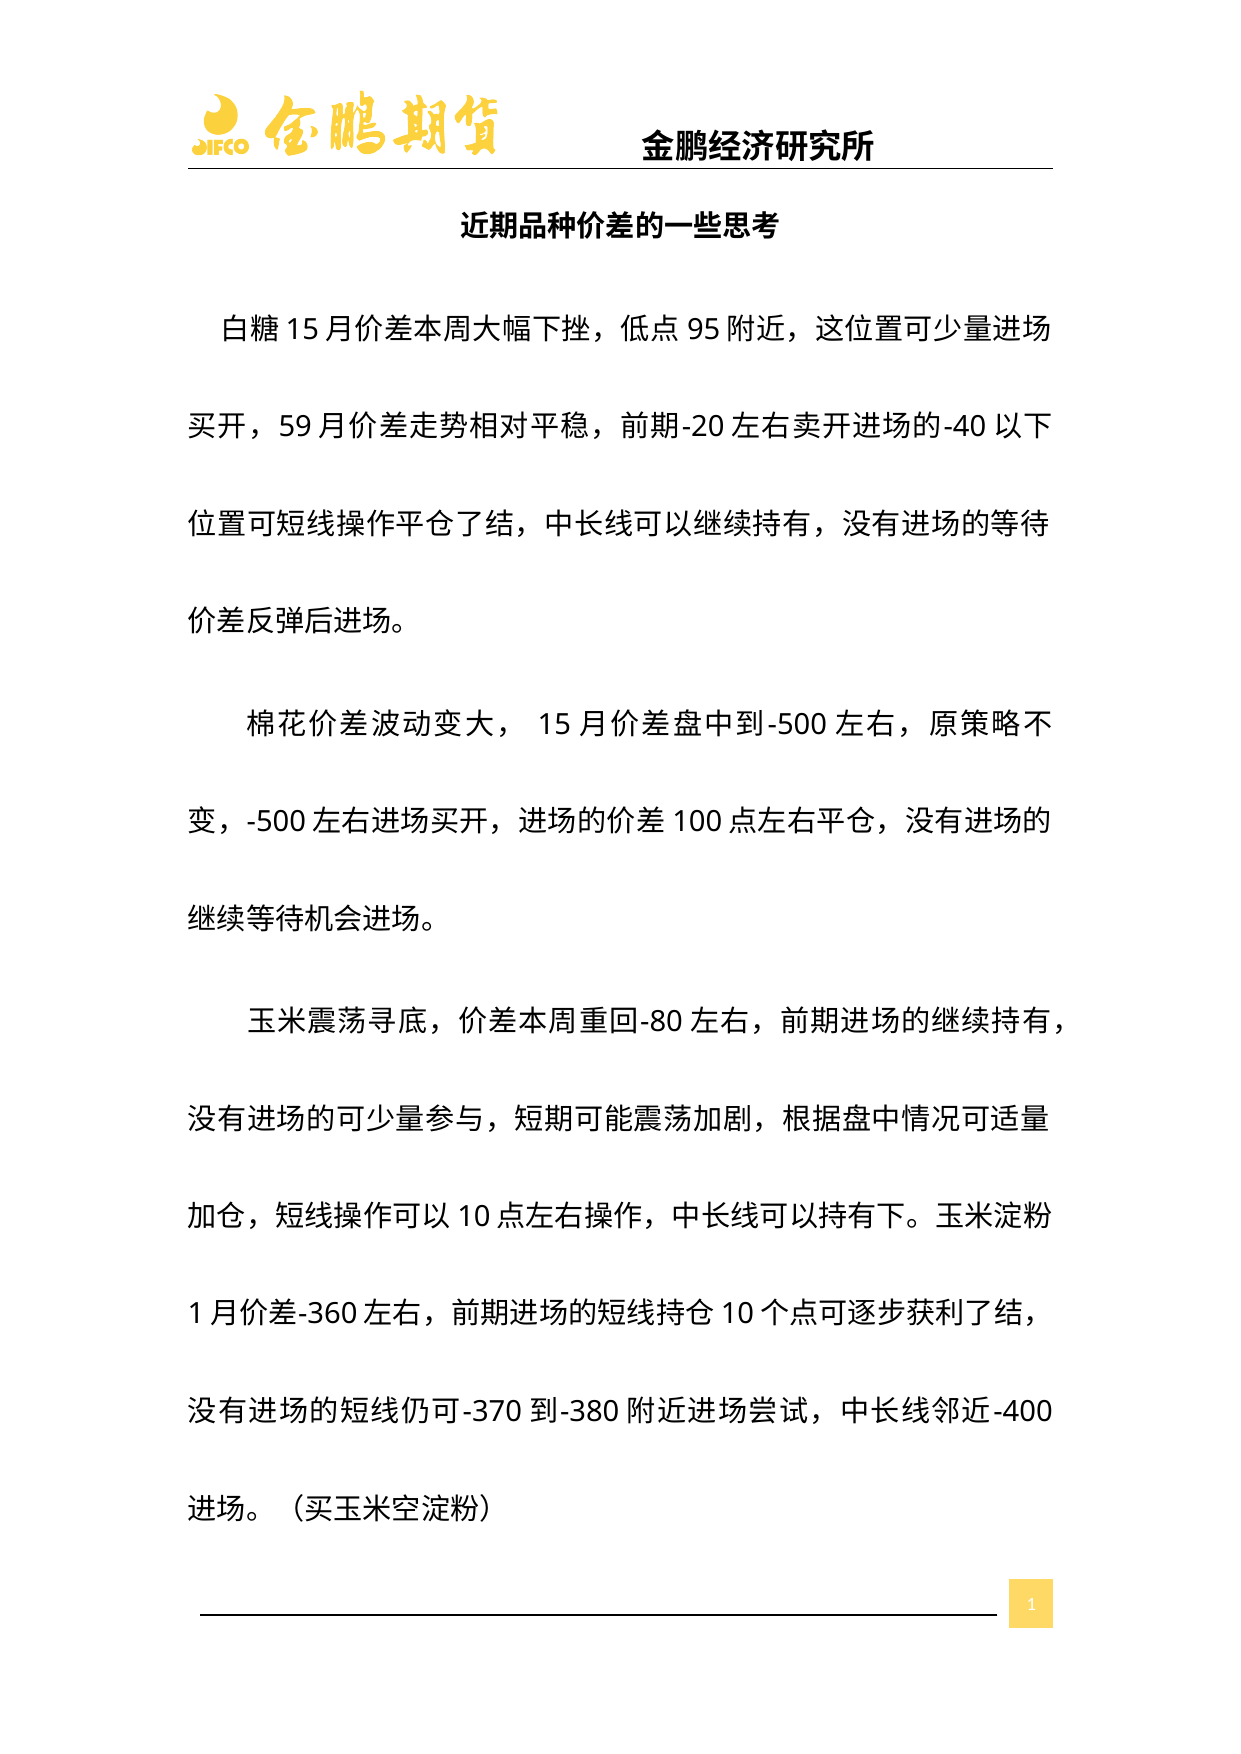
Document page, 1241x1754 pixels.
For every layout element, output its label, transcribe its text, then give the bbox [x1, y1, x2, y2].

text 近期品种价差的一些思考 [187, 192, 1053, 257]
text 白糖15月价差本周大幅下挫，低点95附近，这位置可少量进场买开，59月价差走势相对平稳，前期-20左右卖开进场的-40以下位置可短线操作平仓了结，中长线可以继续持有，没有进场的等待价差反弹后进场。 [187, 294, 1053, 652]
picture [192, 88, 502, 158]
text 玉米震荡寻底，价差本周重回-80左右，前期进场的继续持有，没有进场的可少量参与，短期可能震荡加剧，根据盘中情况可适量加仓，短线操作可以10点左右操作，中长线可以持有下。玉米淀粉1月价差-360左右，前期进场的短线持仓10个点可逐步获利了结，没有进场的短线仍可-370到-380附近进场尝试，中长线邻近-400进场。（买玉米空淀粉） [187, 986, 1053, 1539]
text 棉花价差波动变大， 15月价差盘中到-500左右，原策略不变，-500左右进场买开，进场的价差100点左右平仓，没有进场的继续等待机会进场。 [187, 689, 1053, 949]
